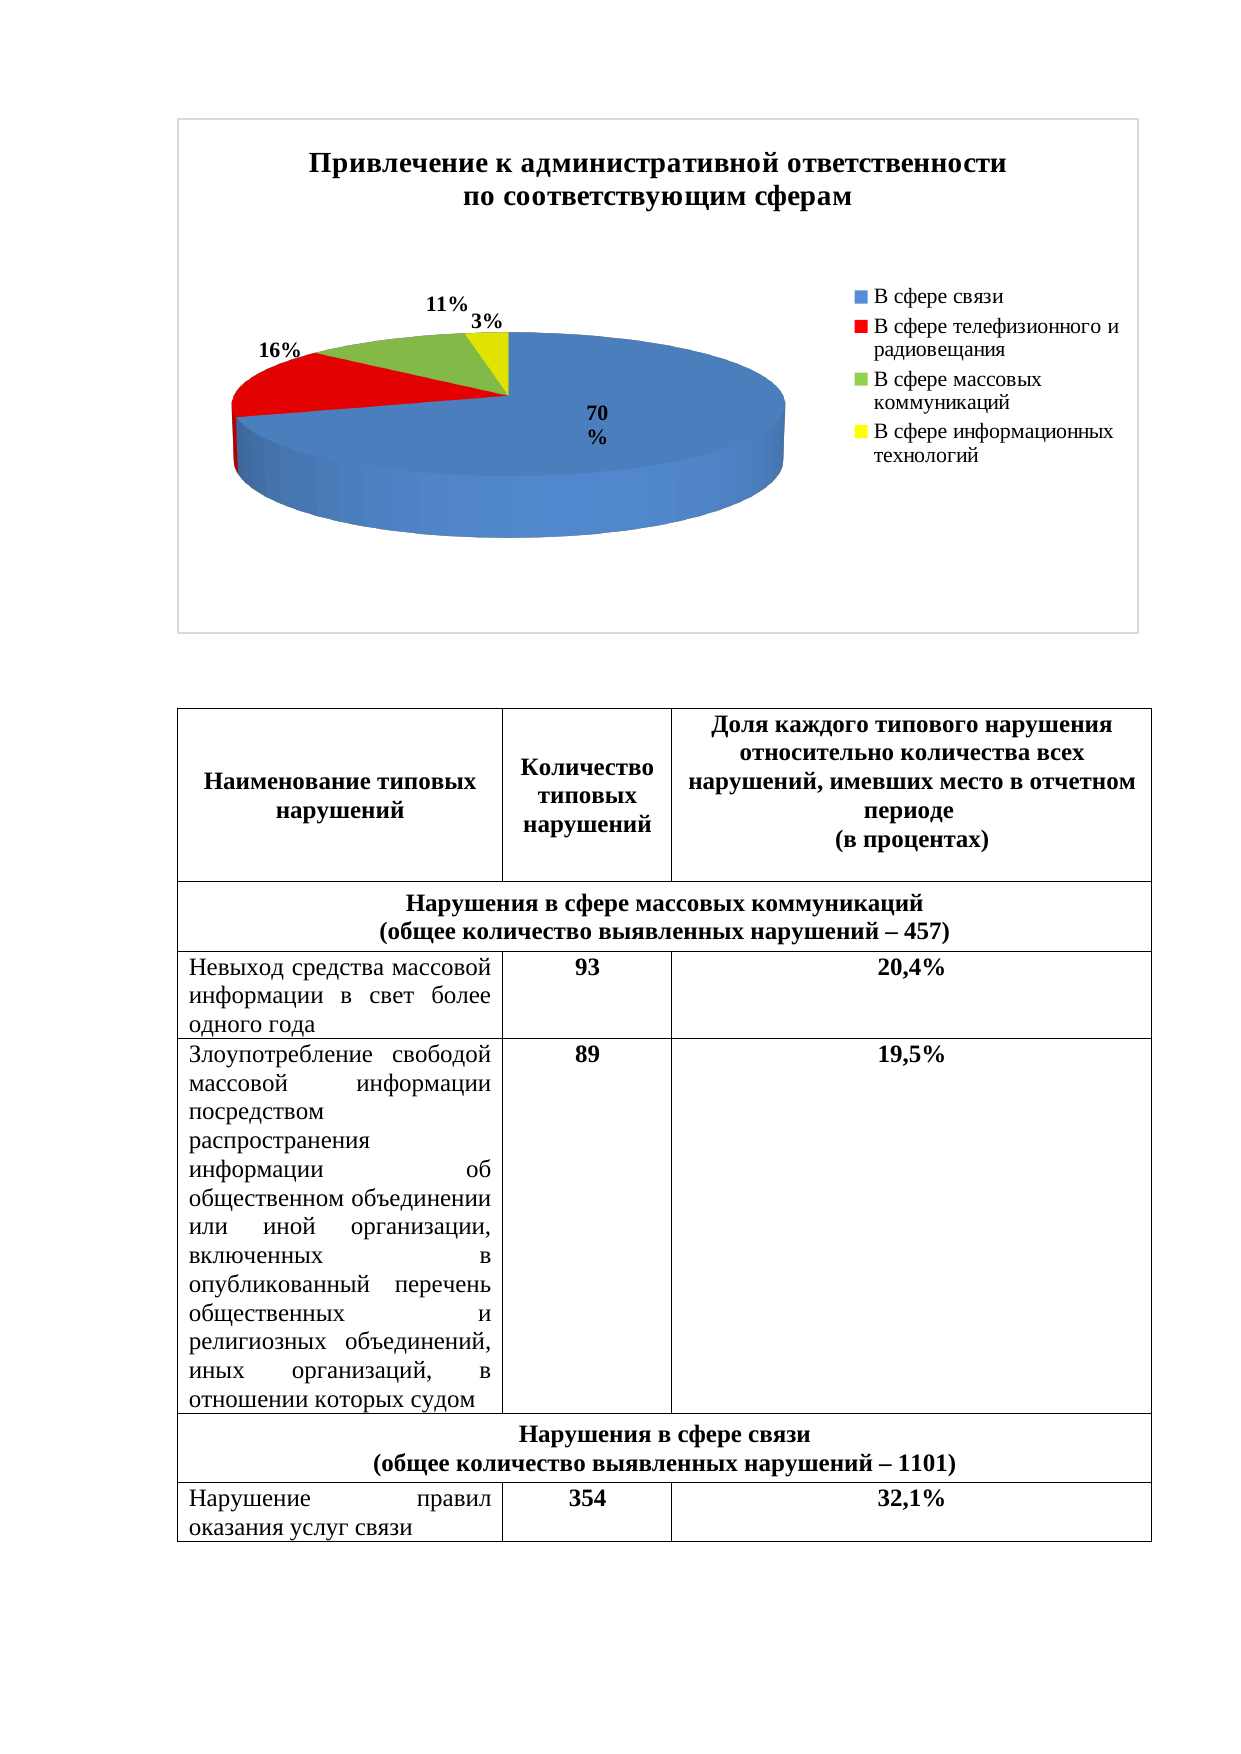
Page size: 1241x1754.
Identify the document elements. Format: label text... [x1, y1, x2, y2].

table_cell 93 [503, 952, 671, 1038]
table_header Наименование типовых нарушений [178, 709, 502, 881]
table_cell Нарушения в сфере связи (общее количество выявленных нарушений – 1101) [178, 1414, 1151, 1482]
table_cell Невыход средства массовой информации в свет более одного года [178, 952, 502, 1038]
table_cell Нарушения в сфере массовых коммуникаций (общее количество выявленных нарушений – 457) [178, 882, 1151, 951]
table_cell 20,4% [672, 952, 1151, 1038]
table_cell 354 [503, 1483, 671, 1541]
table_header Количество типовых нарушений [503, 709, 671, 881]
table_cell 32,1% [672, 1483, 1151, 1541]
table_cell Нарушение правил оказания услуг связи [178, 1483, 502, 1541]
table_header Доля каждого типового нарушения относительно количества всех нарушений, имевших место в отчетном периоде (в процентах) [672, 709, 1151, 881]
table_cell 19,5% [672, 1039, 1151, 1413]
table_cell 89 [503, 1039, 671, 1413]
table_cell Злоупотребление свободой массовой информации посредством распространения информации об общественном объединении или иной организации, включенных в опубликованный перечень общественных и религиозных объединений, иных организаций, в отношении которых судом [178, 1039, 502, 1413]
